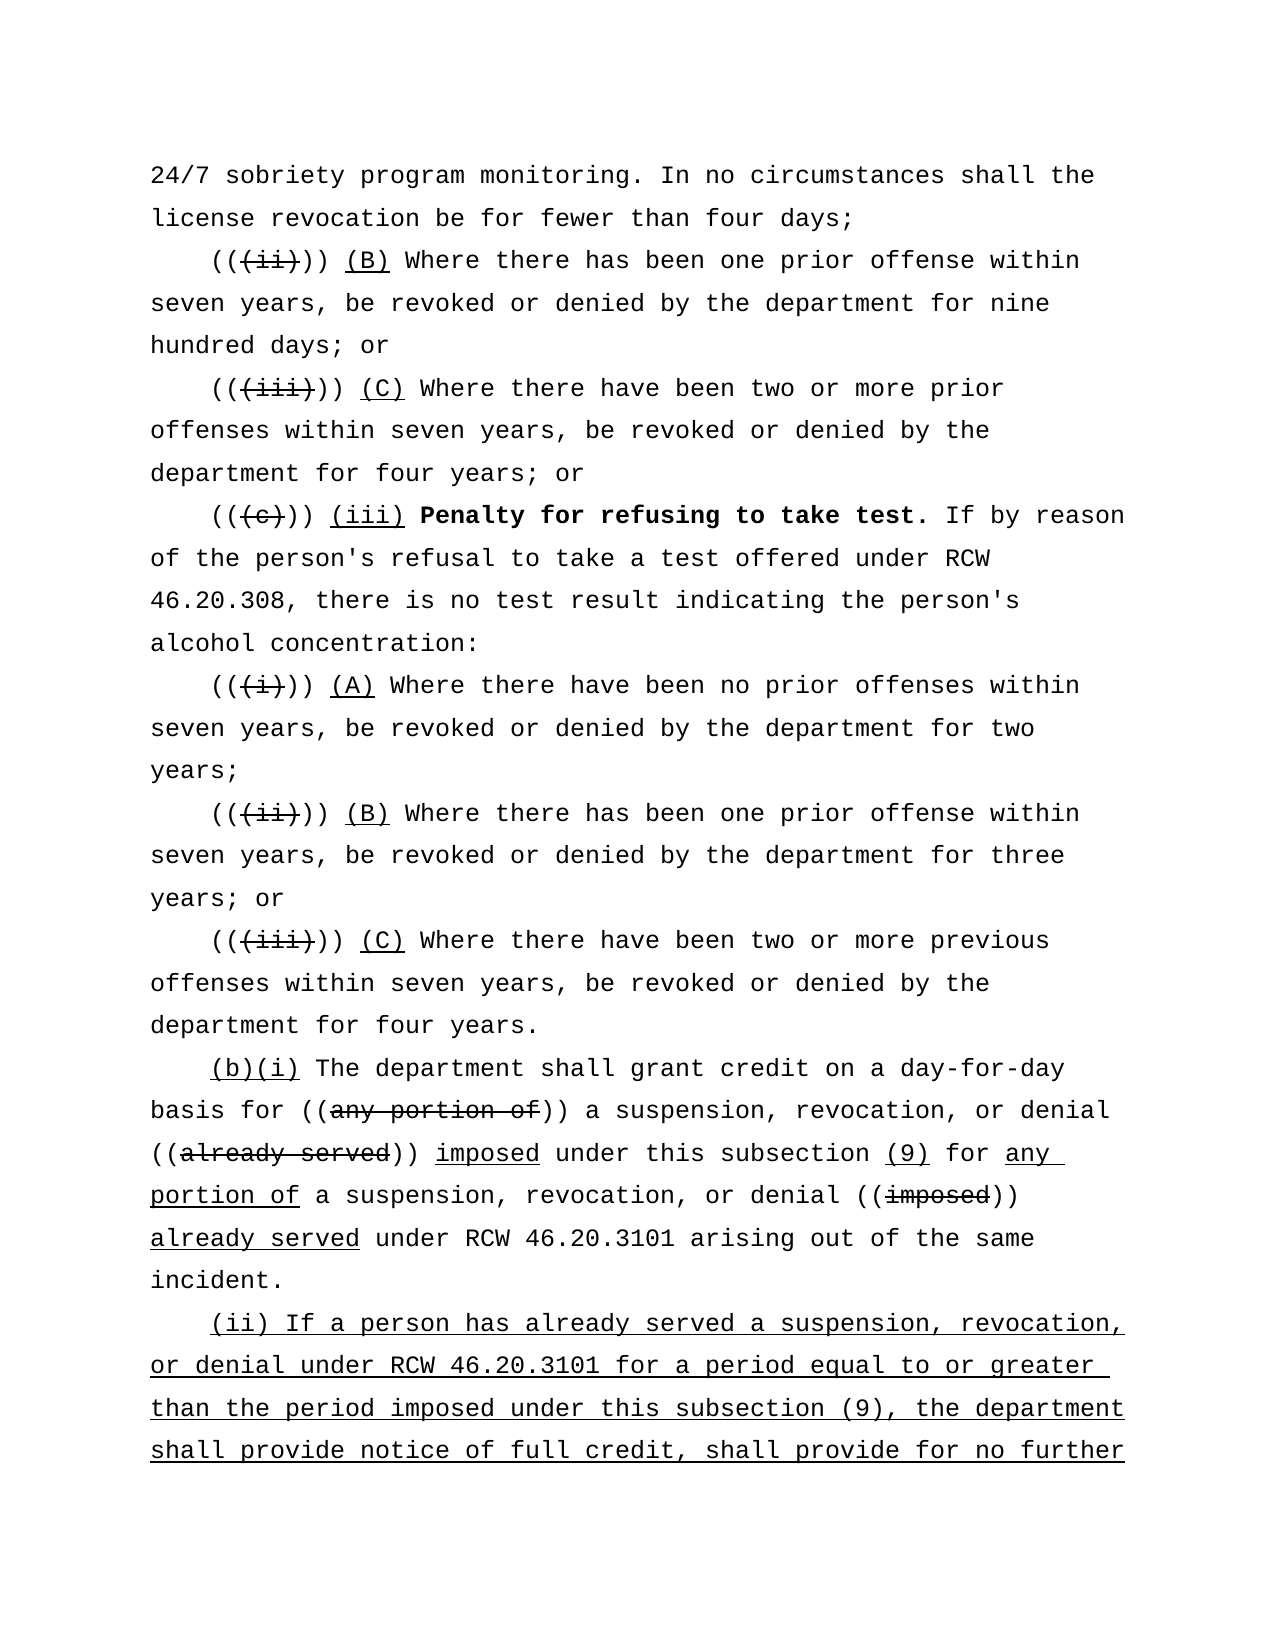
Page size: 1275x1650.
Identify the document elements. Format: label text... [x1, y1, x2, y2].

text (((ii))) (B) Where there has been one prior offense within seven years, be revoked or denied by the department for three years; or [150, 787, 1125, 915]
text (((iii))) (C) Where there have been two or more prior offenses within seven years, be revoked or denied by the department for four years; or [150, 362, 1125, 490]
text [150, 150, 1125, 235]
text (((ii))) (B) Where there has been one prior offense within seven years, be revoked or denied by the department for nine hundred days; or [150, 235, 1125, 362]
text (((c))) (iii) Penalty for refusing to take test. If by reason of the person's refusal to take a test offered under RCW 46.20.308, there is no test result indicating the person's alcohol concentration: [150, 490, 1125, 660]
text (b)(i) The department shall grant credit on a day-for-day basis for ((any portion of)) a suspension, revocation, or denial ((already served)) imposed under this subsection (9) for any portion of a suspension, revocation, or denial ((imposed)) already served under RCW 46.20.3101 arising out of the same incident. [150, 1042, 1125, 1297]
text (((i))) (A) Where there have been no prior offenses within seven years, be revoked or denied by the department for two years; [150, 660, 1125, 787]
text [150, 1420, 1125, 1461]
text (((iii))) (C) Where there have been two or more previous offenses within seven years, be revoked or denied by the department for four years. [150, 915, 1125, 1042]
